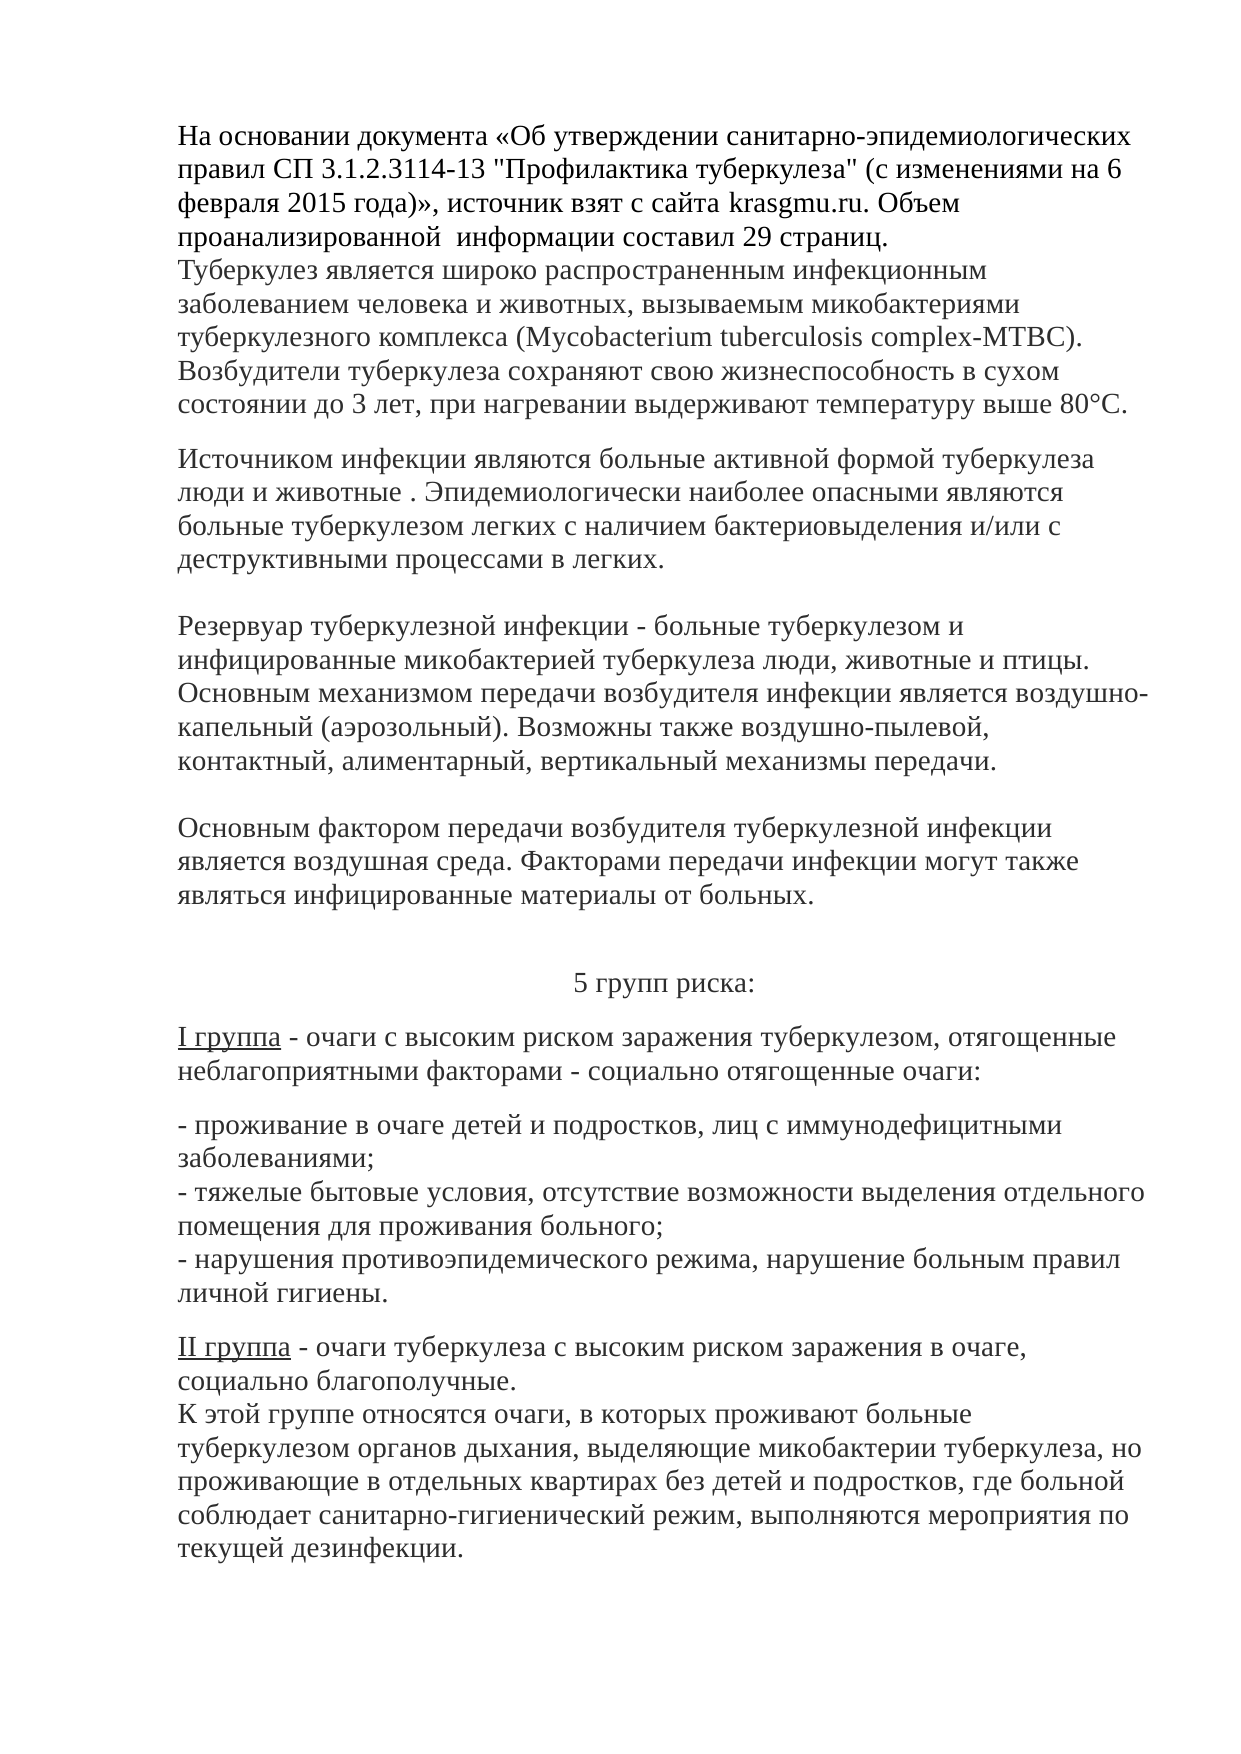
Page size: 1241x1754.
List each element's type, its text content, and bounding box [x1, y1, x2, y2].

text II группа - очаги туберкулеза с высоким риском заражения в очаге, социально благополучные. К этой группе относятся очаги, в которых проживают больные туберкулезом органов дыхания, выделяющие микобактерии туберкулеза, но проживающие в отдельных квартирах без детей и подростков, где больной соблюдает санитарно-гигиенический режим, выполняются мероприятия по текущей дезинфекции. [177, 1329, 1152, 1564]
text Источником инфекции являются больные активной формой туберкулеза люди и животные . Эпидемиологически наиболее опасными являются больные туберкулезом легких с наличием бактериовыделения и/или с деструктивными процессами в легких. Резервуар туберкулезной инфекции - больные туберкулезом и инфицированные микобактерией туберкулеза люди, животные и птицы. Основным механизмом передачи возбудителя инфекции является воздушно-капельный (аэрозольный). Возможны также воздушно-пылевой, контактный, алиментарный, вертикальный механизмы передачи. Основным фактором передачи возбудителя туберкулезной инфекции является воздушная среда. Факторами передачи инфекции могут также являться инфицированные материалы от больных. [177, 441, 1152, 910]
text I группа - очаги с высоким риском заражения туберкулезом, отягощенные неблагоприятными факторами - социально отягощенные очаги: [177, 1019, 1152, 1086]
text 5 групп риска: [177, 931, 1152, 998]
subtitle На основании документа «Об утверждении санитарно-эпидемиологических правил СП 3.1.2.3114-13 "Профилактика туберкулеза" (с изменениями на 6 февраля 2015 года)», источник взят с сайта krasgmu.ru. Объем проанализированной информации составил 29 страниц. [177, 118, 1152, 252]
text - проживание в очаге детей и подростков, лиц с иммунодефицитными заболеваниями; - тяжелые бытовые условия, отсутствие возможности выделения отдельного помещения для проживания больного; - нарушения противоэпидемического режима, нарушение больным правил личной гигиены. [177, 1107, 1152, 1308]
text Возбудители туберкулеза сохраняют свою жизнеспособность в сухом состоянии до 3 лет, при нагревании выдерживают температуру выше 80°С. [177, 353, 1152, 420]
subtitle Туберкулез является широко распространенным инфекционным заболеванием человека и животных, вызываемым микобактериями туберкулезного комплекса (Mycobacterium tuberculosis complex-MTBC). [177, 252, 1152, 353]
